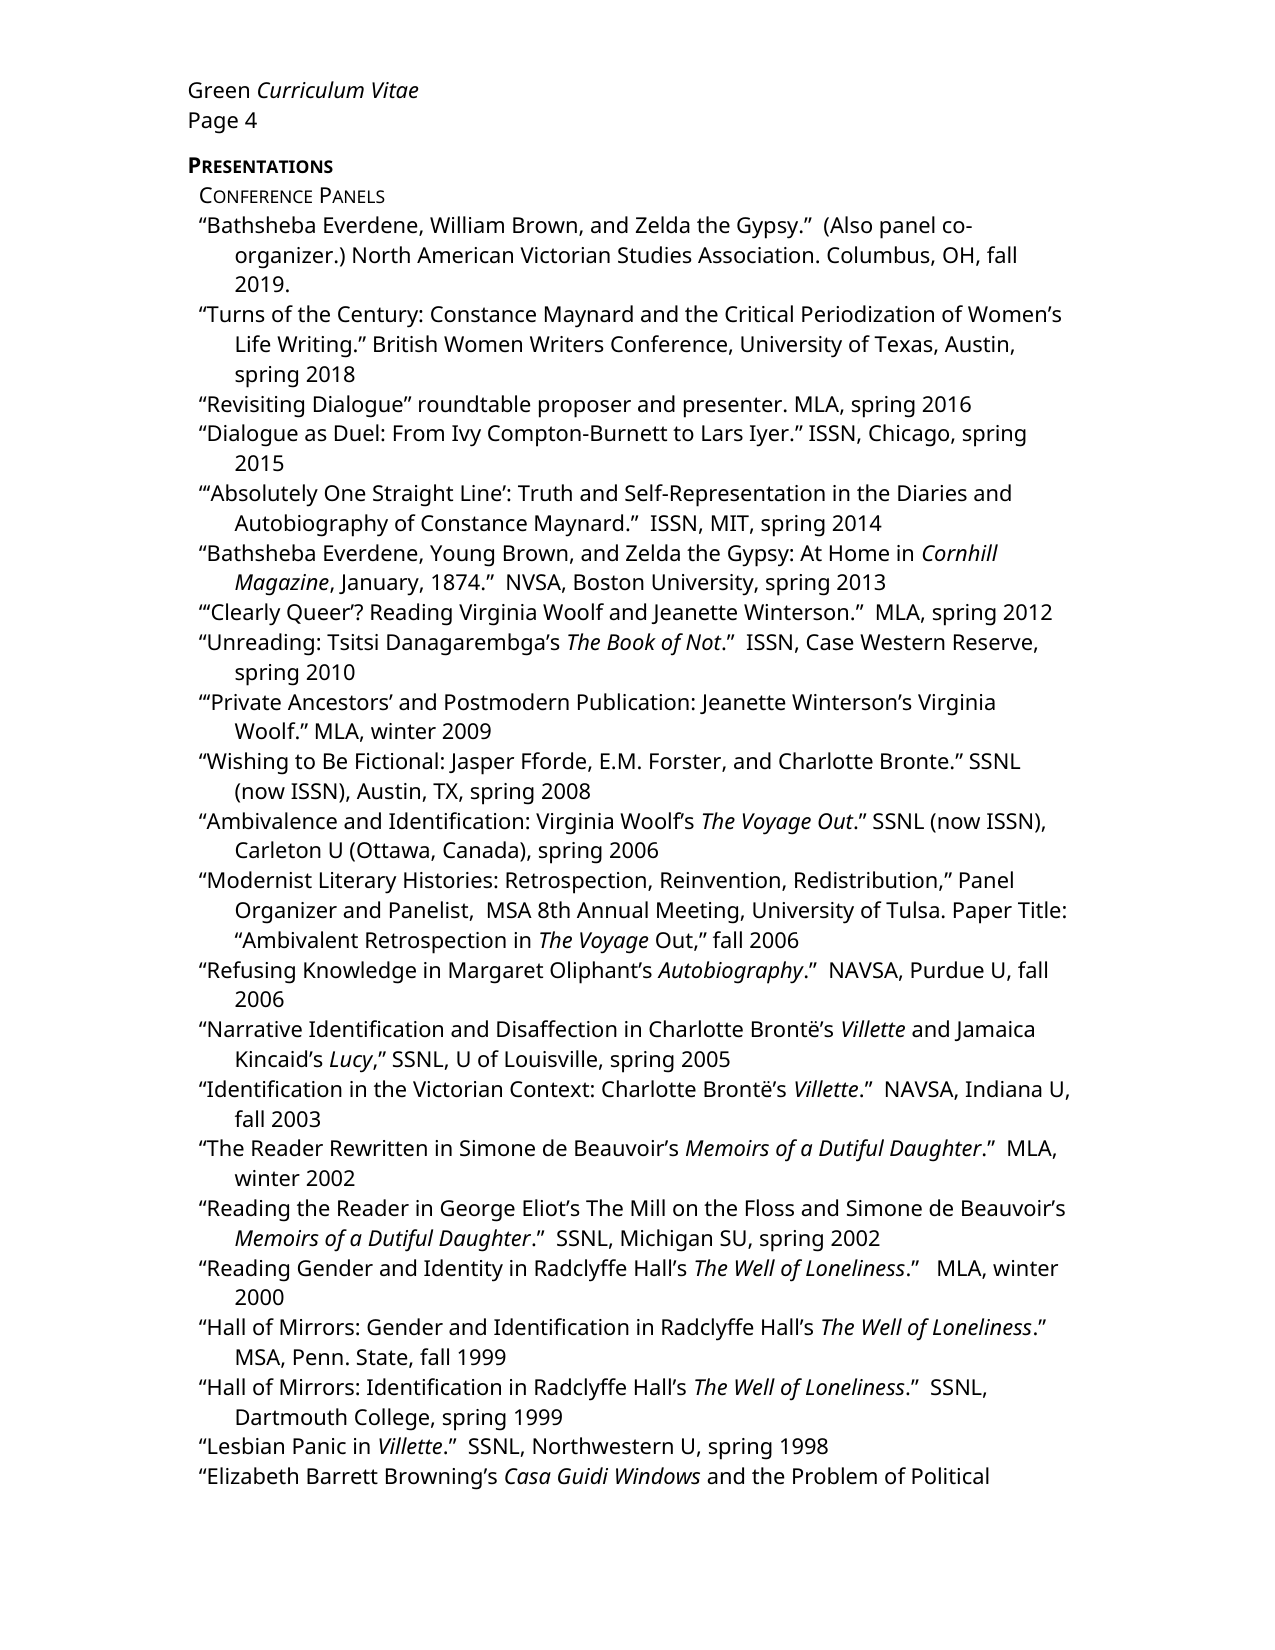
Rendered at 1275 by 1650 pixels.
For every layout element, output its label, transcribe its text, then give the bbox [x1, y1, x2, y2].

text Presentations [187, 150, 1087, 180]
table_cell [188, 210, 1087, 1491]
table_header Conference Panels [188, 180, 1087, 210]
